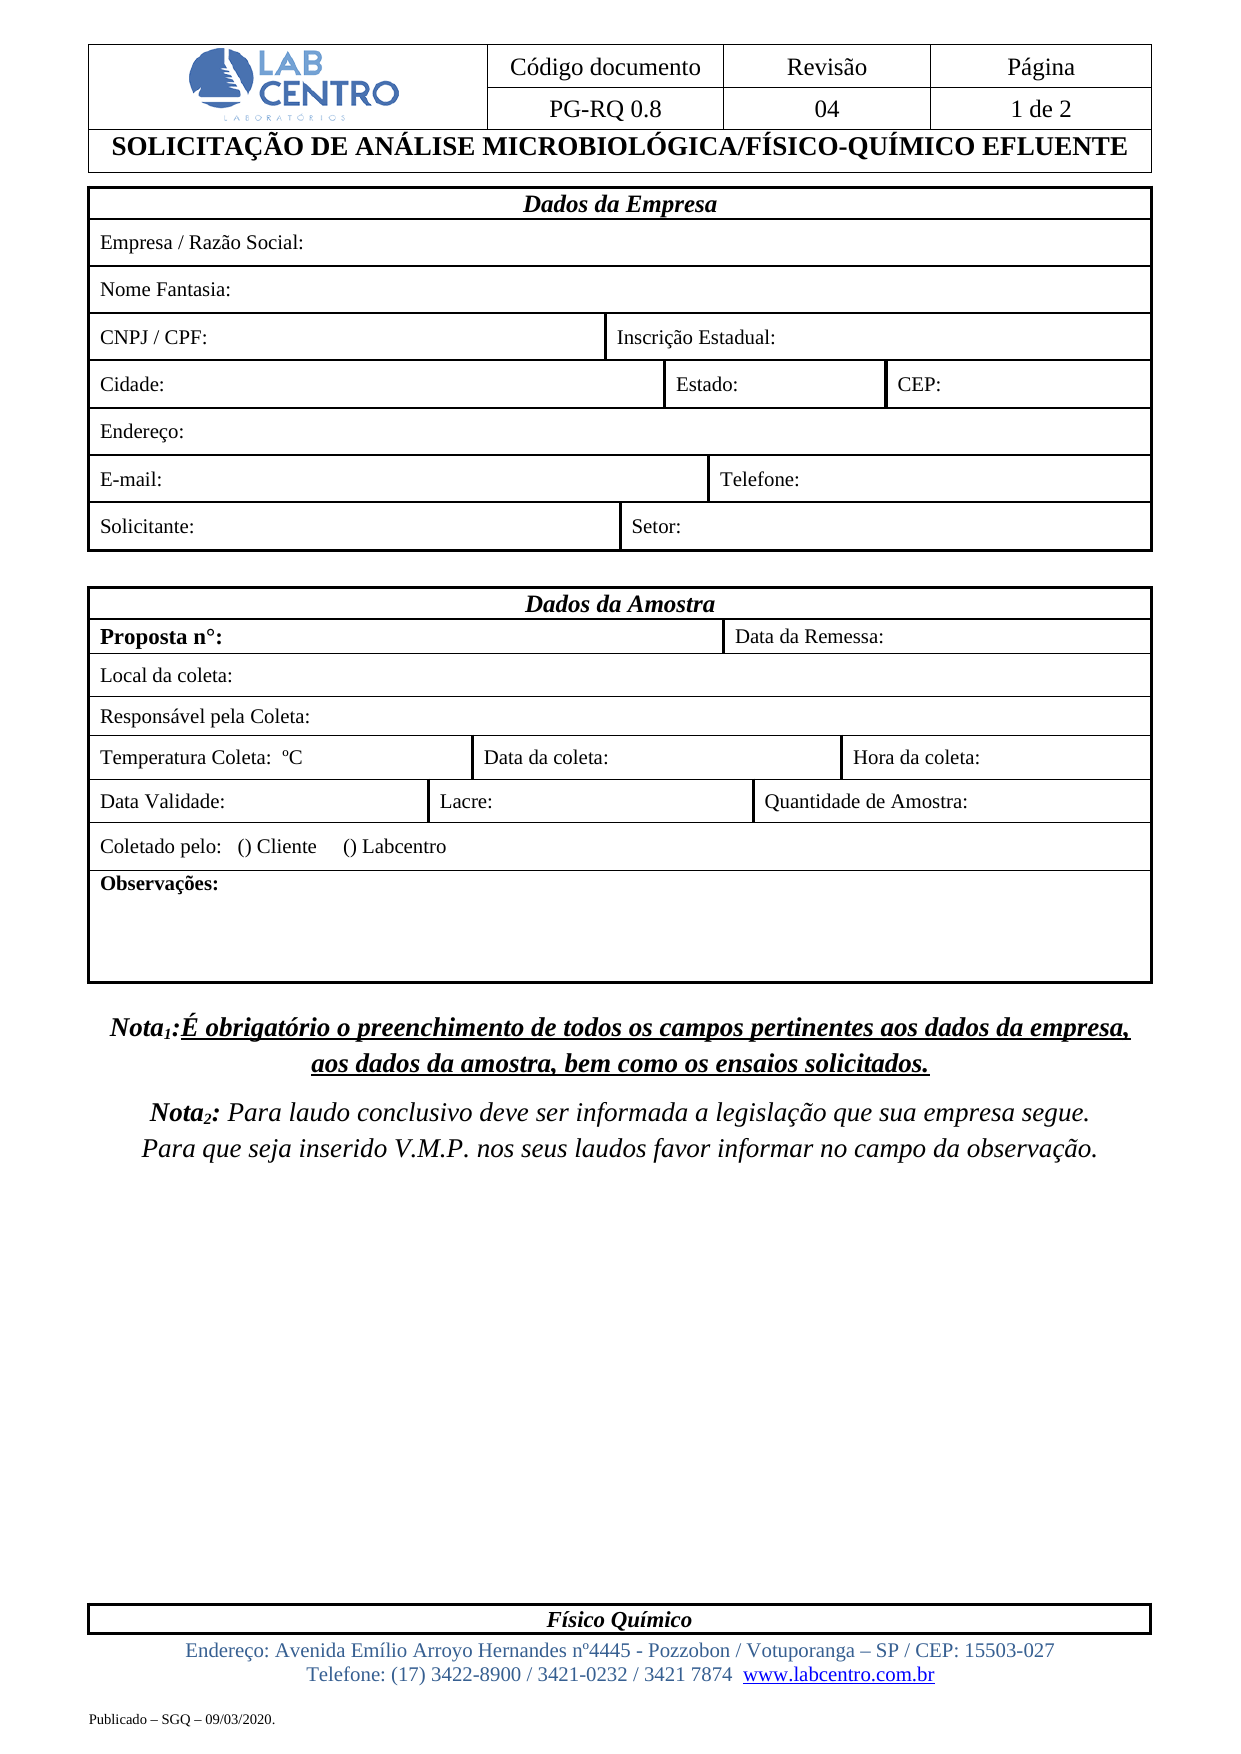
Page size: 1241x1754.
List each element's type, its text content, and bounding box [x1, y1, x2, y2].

table_cell Quantidade de Amostra: [755, 780, 1150, 822]
table_cell Local da coleta: [90, 654, 1150, 696]
table_header Dados da Amostra [90, 589, 1150, 618]
table_cell Data Validade: [90, 780, 427, 822]
table_cell Cidade: [90, 361, 663, 407]
table_header Físico Químico [90, 1606, 1149, 1632]
table_cell Estado: [666, 361, 884, 407]
text Para que seja inserido V.M.P. nos seus laudos favor informar no campo da observação. [88, 1132, 1152, 1163]
table_cell Responsável pela Coleta: [90, 697, 1150, 734]
table_cell Temperatura Coleta: ºC [90, 736, 471, 778]
table_cell Solicitante: [90, 503, 619, 548]
table_cell Empresa / Razão Social: [90, 220, 1150, 265]
table_cell Data da Remessa: [725, 620, 1150, 652]
table_cell Data da coleta: [474, 736, 840, 778]
table_cell Observações: [90, 871, 1150, 981]
table_cell CNPJ / CPF: [90, 314, 604, 359]
table_cell Nome Fantasia: [90, 267, 1150, 312]
table_cell Endereço: [90, 409, 1150, 454]
table_cell Coletado pelo: () Cliente () Labcentro [90, 823, 1150, 869]
table_cell Hora da coleta: [843, 736, 1150, 778]
text Nota2: Para laudo conclusivo deve ser informada a legislação que sua empresa segue. [88, 1097, 1152, 1128]
table_cell Proposta n°: [90, 620, 722, 652]
picture [129, 45, 447, 123]
table_cell CEP: [888, 361, 1150, 407]
table_cell Lacre: [430, 780, 752, 822]
table_header Dados da Empresa [90, 189, 1150, 217]
table_cell Setor: [622, 503, 1150, 548]
table_cell Inscrição Estadual: [607, 314, 1150, 359]
table_cell Telefone: [710, 456, 1150, 501]
table_cell E-mail: [90, 456, 707, 501]
text Nota1:É obrigatório o preenchimento de todos os campos pertinentes aos dados da empresa, aos dados da amostra, bem como os ensaios solicitados. [88, 1011, 1152, 1078]
